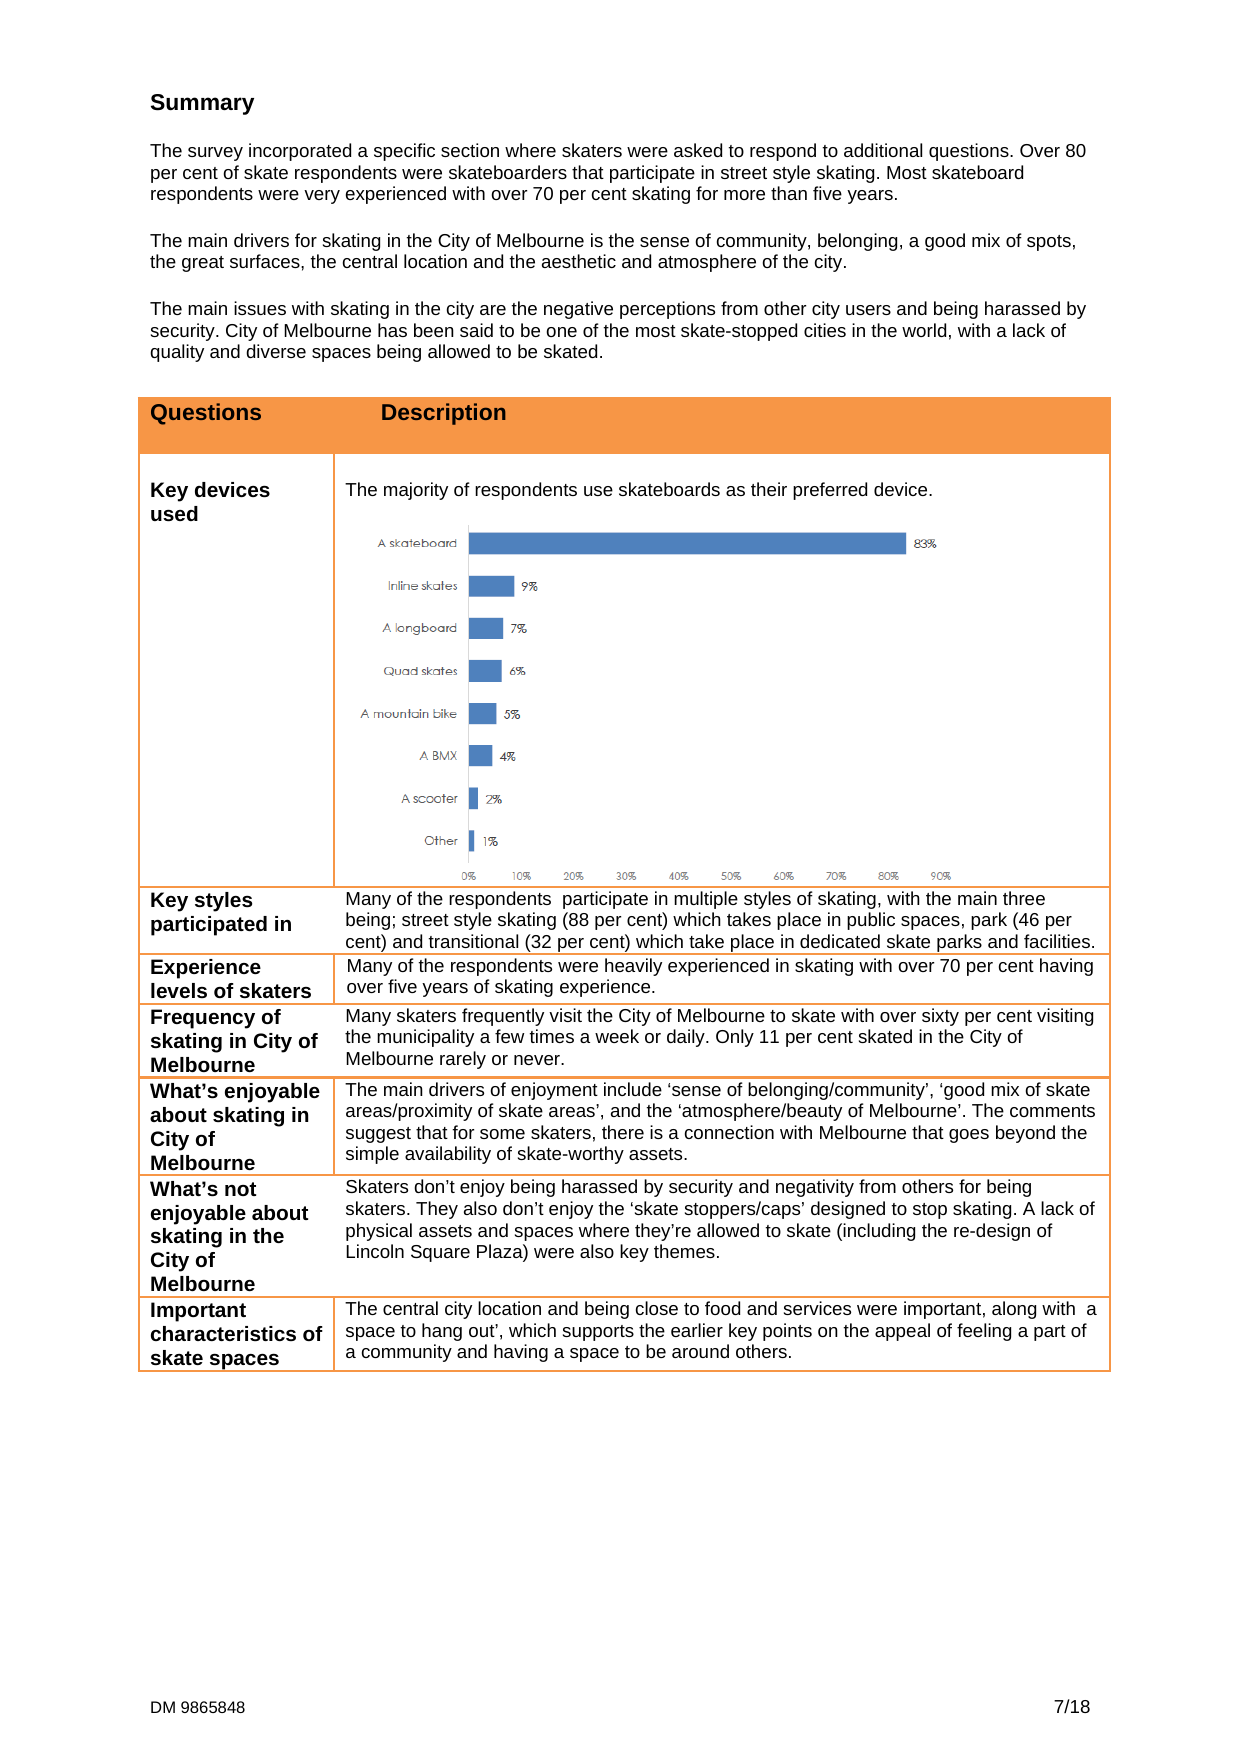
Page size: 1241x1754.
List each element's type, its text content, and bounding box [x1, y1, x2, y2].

table_cell Many of the respondents participate in multiple styles of skating, with the main three being; street style skating (88 per cent) which takes place in public spaces, park (46 per cent) and transitional (32 per cent) which take place in dedicated skate parks and facilities. [334, 888, 1109, 952]
table_cell Skaters don’t enjoy being harassed by security and negativity from others for being skaters. They also don’t enjoy the ‘skate stoppers/caps’ designed to stop skating. A lack of physical assets and spaces where they’re allowed to skate (including the re-design of Lincoln Square Plaza) were also key themes. [334, 1176, 1109, 1296]
text Summary [150, 89, 1090, 115]
table_cell The majority of respondents use skateboards as their preferred device. [335, 454, 1109, 886]
table_cell Key styles participated in [140, 888, 334, 952]
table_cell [140, 1298, 333, 1370]
table_cell Experience levels of skaters [140, 955, 333, 1002]
table_cell Frequency of skating in City of Melbourne [140, 1005, 334, 1076]
table_cell What’s enjoyable about skating in City of Melbourne [140, 1079, 333, 1174]
table_header Description [334, 399, 1109, 451]
picture [345, 525, 957, 886]
table_cell Many of the respondents were heavily experienced in skating with over 70 per cent having over five years of skating experience. [335, 955, 1109, 1002]
table_header Questions [140, 399, 334, 451]
text The main drivers for skating in the City of Melbourne is the sense of community, belonging, a good mix of spots, the great surfaces, the central location and the aesthetic and atmosphere of the city. [150, 230, 1090, 273]
table_cell The main drivers of enjoyment include ‘sense of belonging/community’, ‘good mix of skate areas/proximity of skate areas’, and the ‘atmosphere/beauty of Melbourne’. The comments suggest that for some skaters, there is a connection with Melbourne that goes beyond the simple availability of skate-worthy assets. [335, 1079, 1109, 1174]
text The main issues with skating in the city are the negative perceptions from other city users and being harassed by security. City of Melbourne has been said to be one of the most skate-stopped cities in the world, with a lack of quality and diverse spaces being allowed to be skated. [150, 298, 1090, 362]
text The survey incorporated a specific section where skaters were asked to respond to additional questions. Over 80 per cent of skate respondents were skateboarders that participate in street style skating. Most skateboard respondents were very experienced with over 70 per cent skating for more than five years. [150, 140, 1090, 205]
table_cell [335, 1298, 1109, 1370]
table_cell Key devices used [140, 454, 333, 886]
table_cell Many skaters frequently visit the City of Melbourne to skate with over sixty per cent visiting the municipality a few times a week or daily. Only 11 per cent skated in the City of Melbourne rarely or never. [334, 1005, 1109, 1076]
table_cell What’s not enjoyable about skating in the City of Melbourne [140, 1176, 334, 1296]
